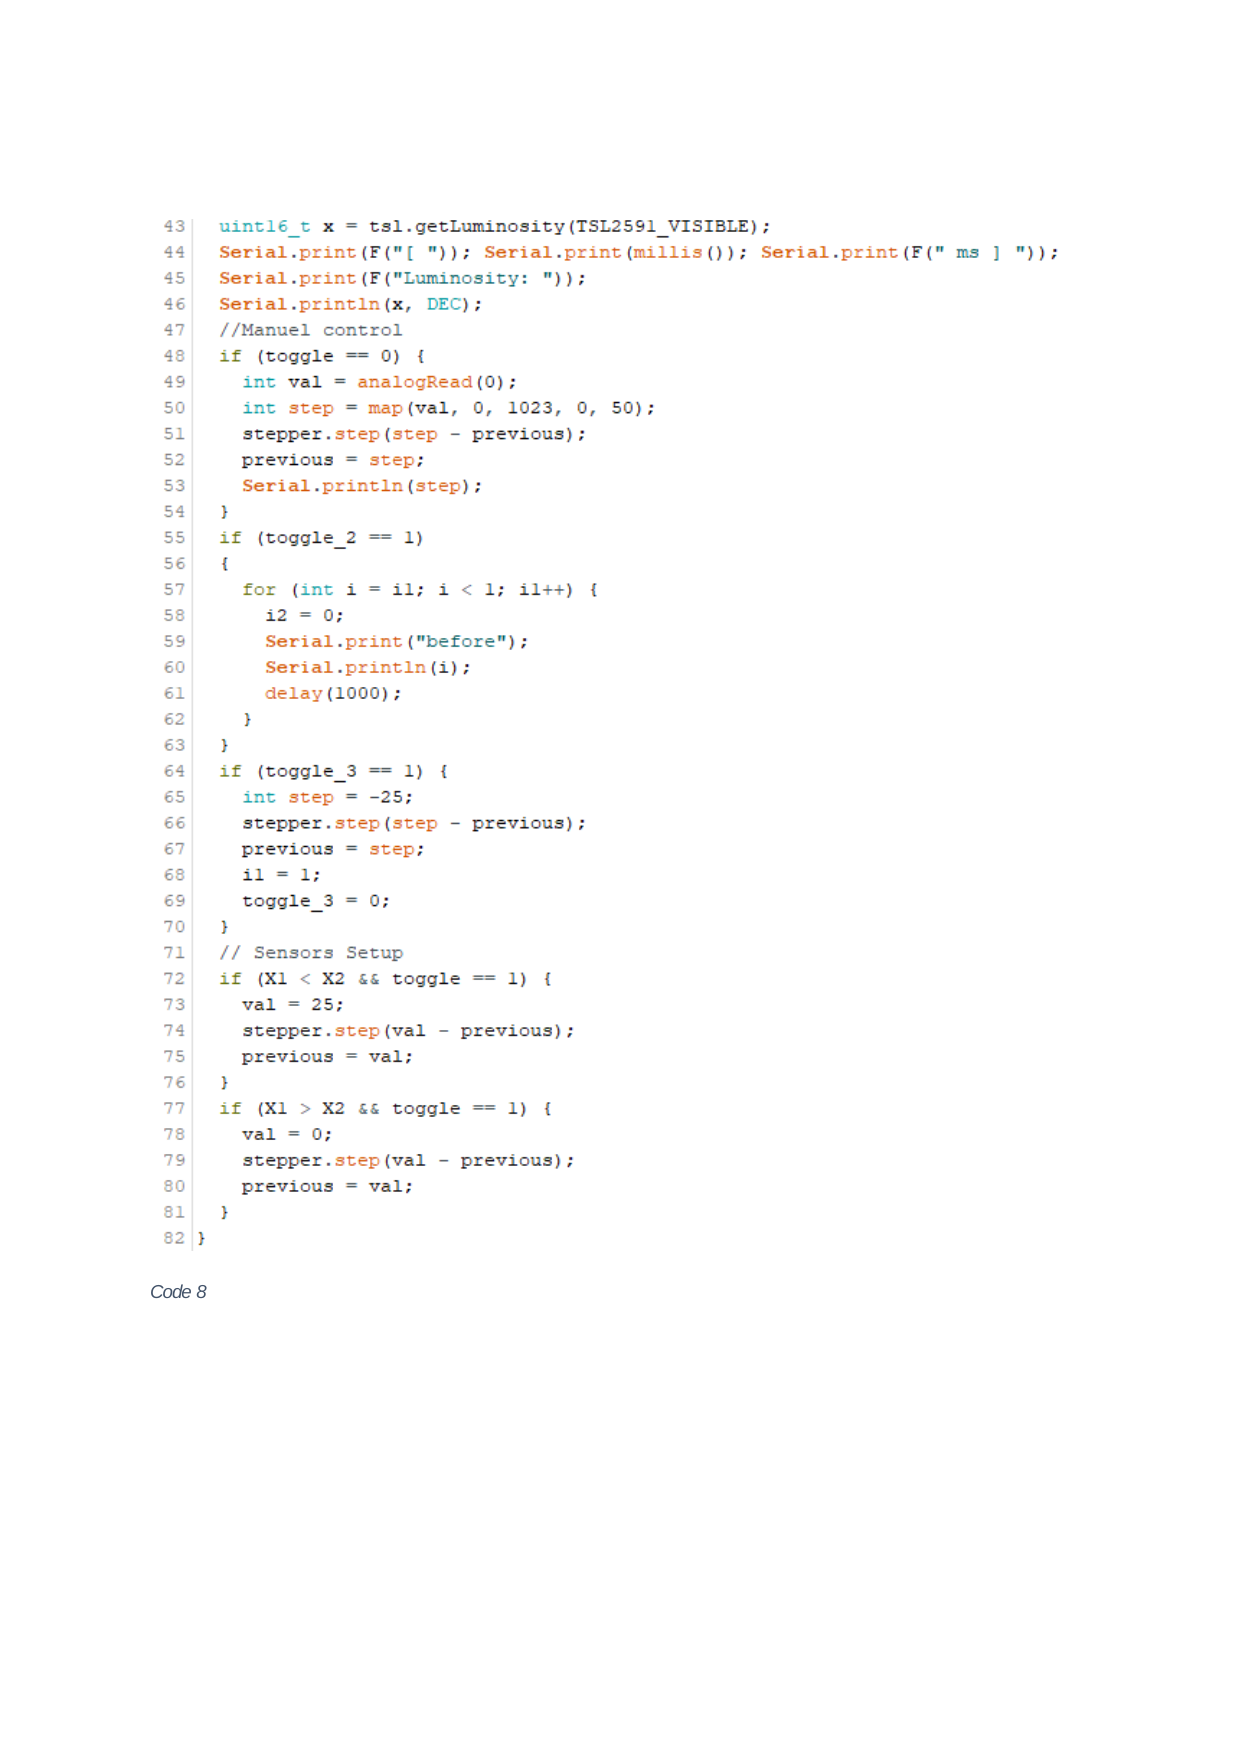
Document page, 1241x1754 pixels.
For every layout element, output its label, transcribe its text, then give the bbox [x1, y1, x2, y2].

picture [150, 219, 1091, 1251]
text Code [150, 1281, 1090, 1302]
